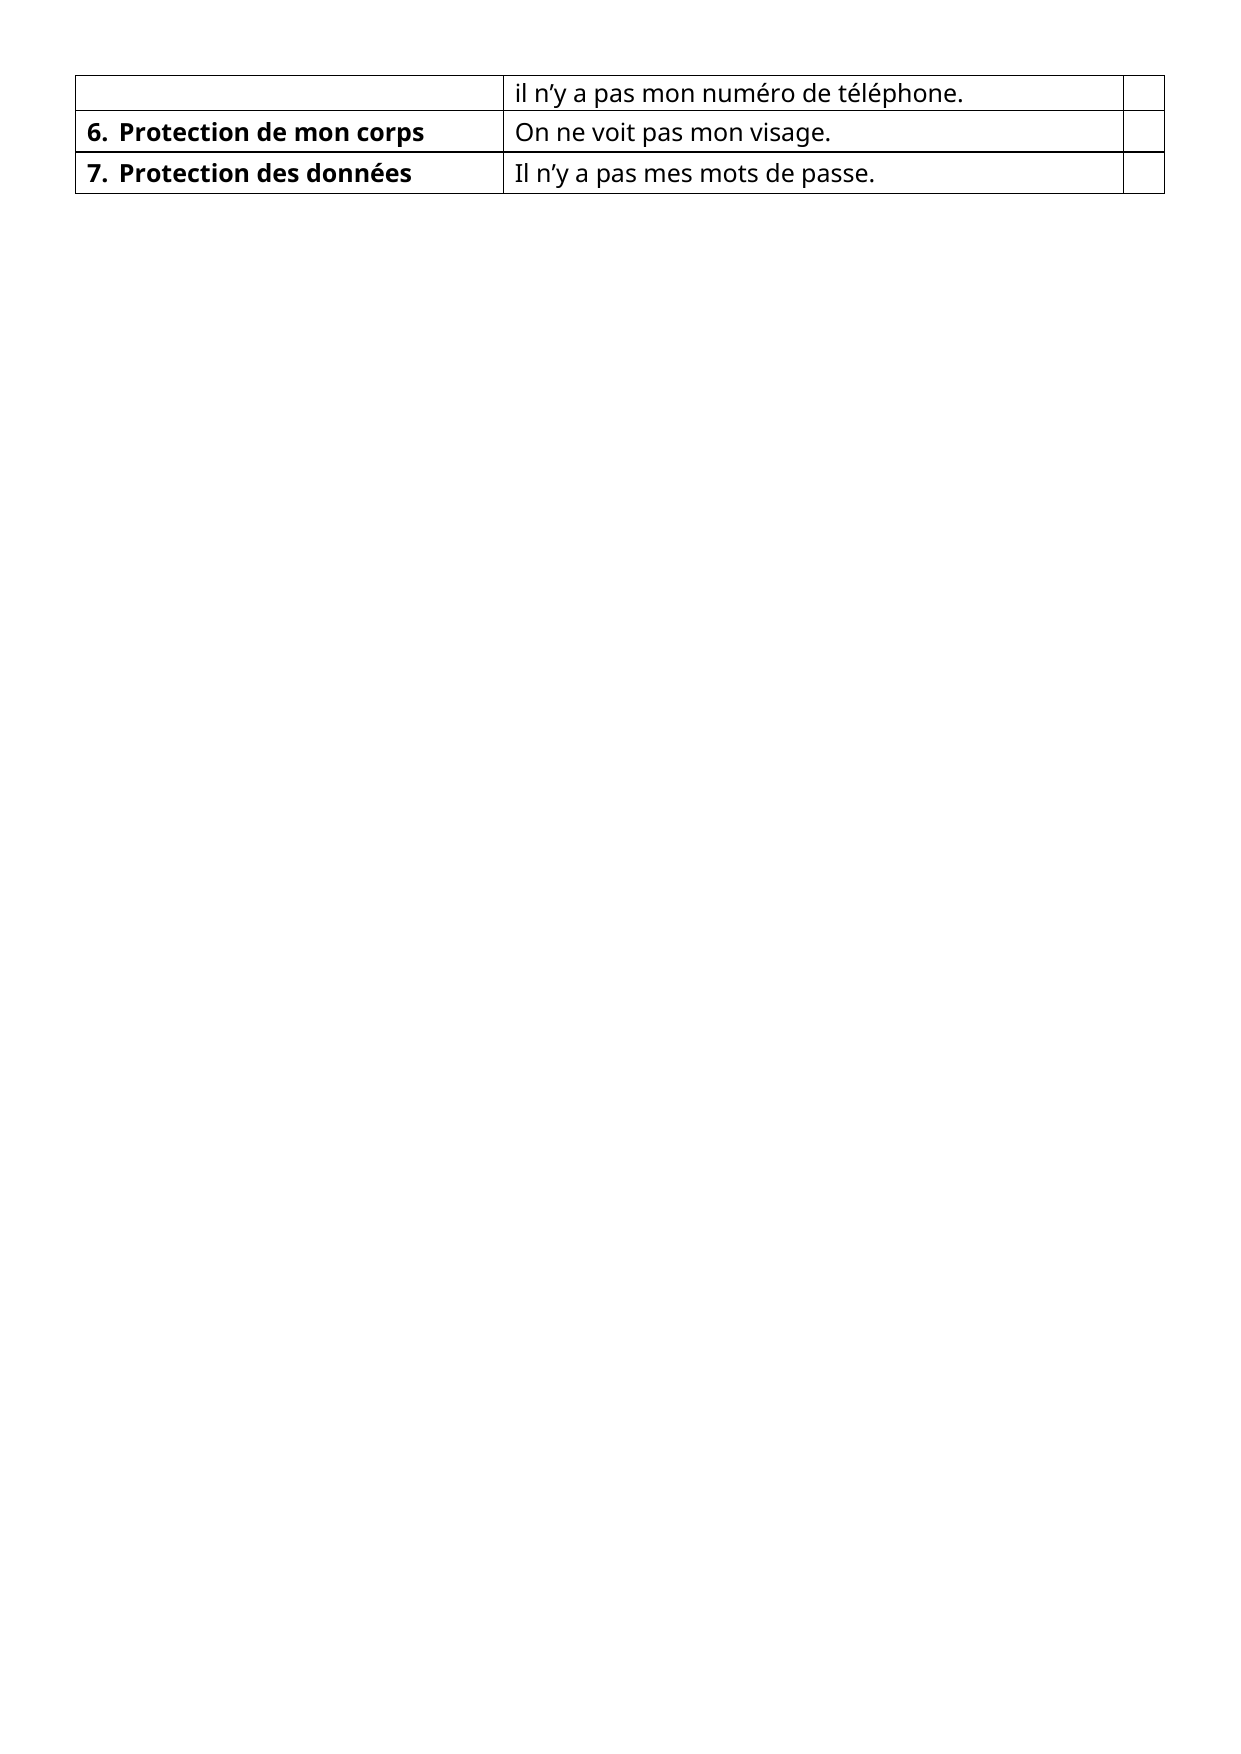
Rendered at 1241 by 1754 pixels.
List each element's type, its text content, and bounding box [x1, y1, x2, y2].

table_cell On ne voit pas mon visage. [504, 111, 1123, 151]
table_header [504, 76, 1123, 110]
table_header [1124, 76, 1164, 110]
table_cell [1124, 153, 1164, 193]
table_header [76, 76, 503, 110]
table_cell Il n’y a pas mes mots de passe. [504, 153, 1123, 193]
table_cell Protection des données [76, 153, 503, 193]
table_cell [1124, 111, 1164, 151]
table_cell Protection de mon corps [76, 111, 503, 151]
